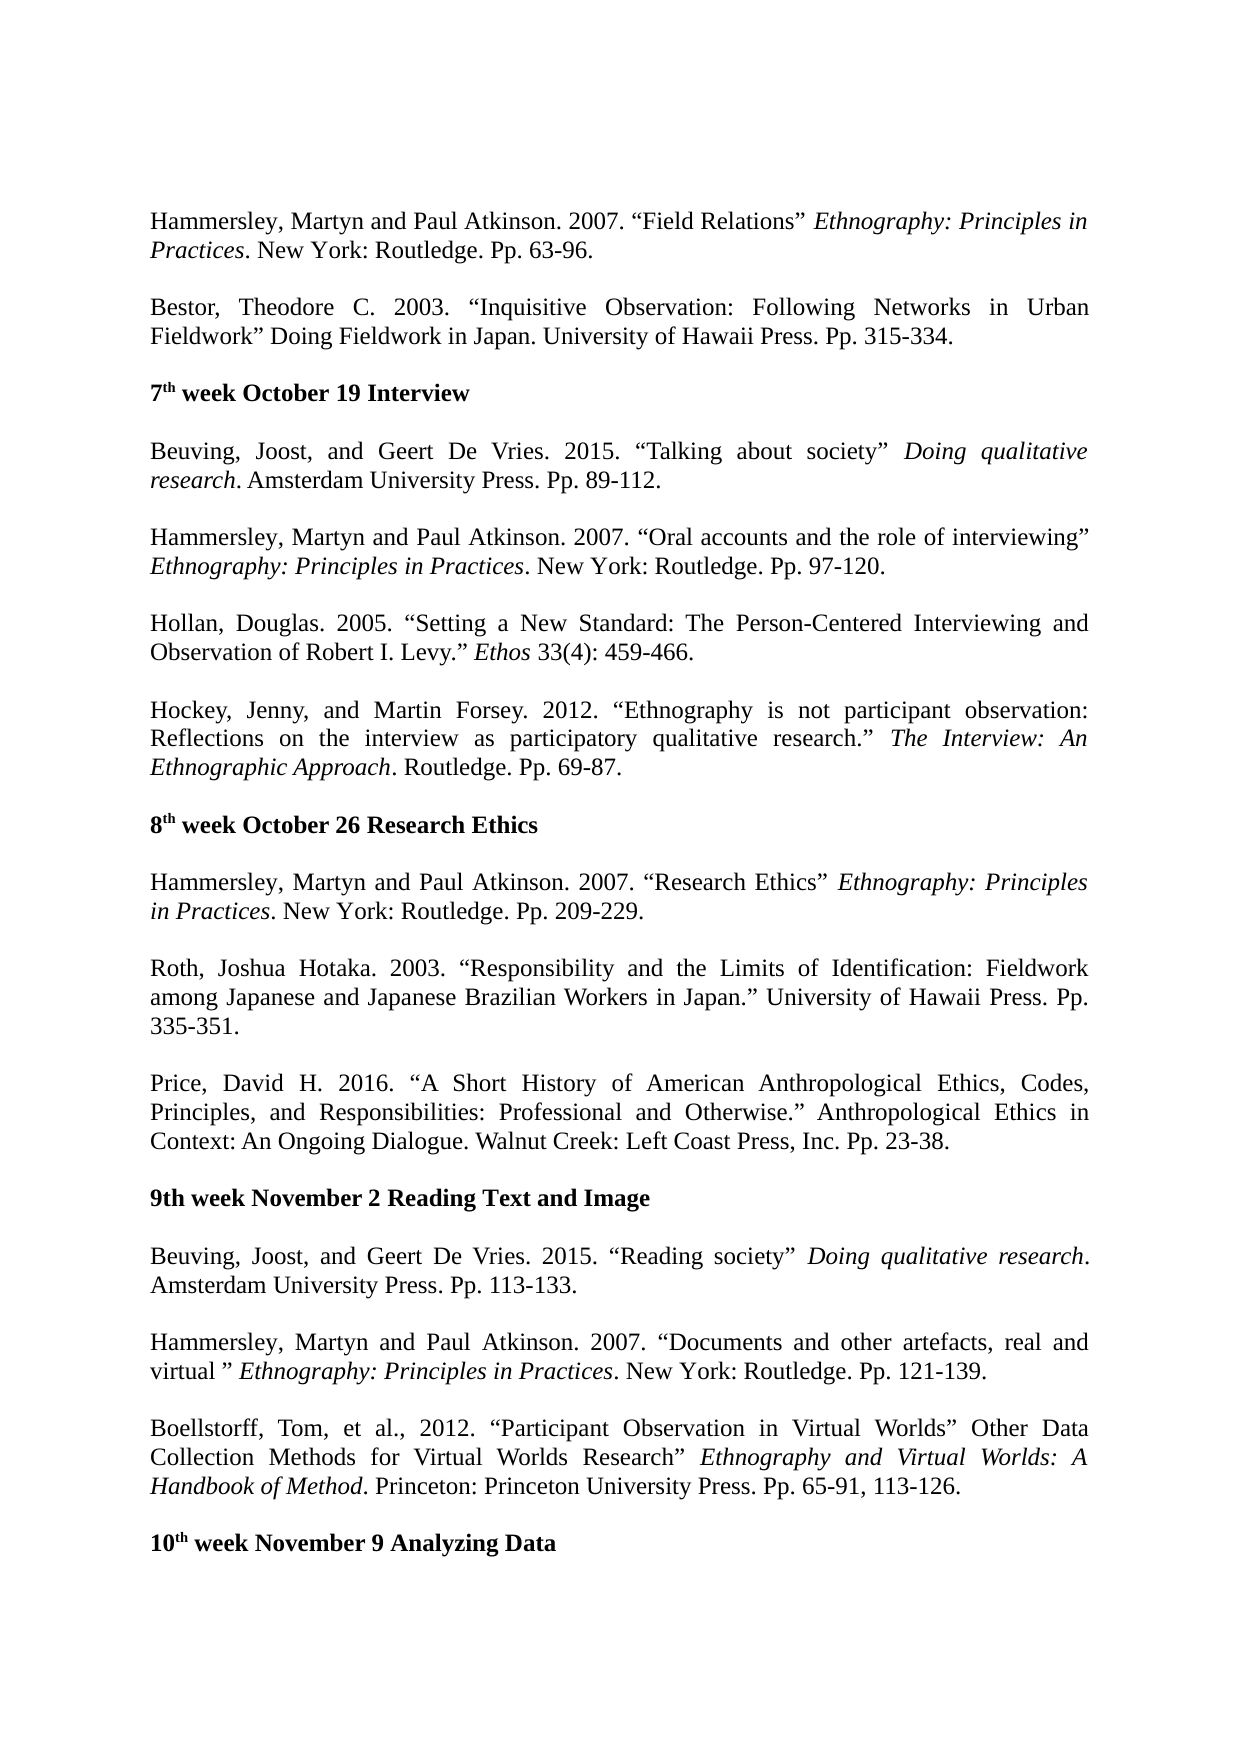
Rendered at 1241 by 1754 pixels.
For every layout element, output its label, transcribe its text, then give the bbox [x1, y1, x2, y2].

text Price, David H. 2016. “A Short History of American Anthropological Ethics, Codes, Principles, and Responsibilities: Professional and Otherwise.” Anthropological Ethics in Context: An Ongoing Dialogue. Walnut Creek: Left Coast Press, Inc. Pp. 23-38. [150, 1068, 1090, 1155]
text Boellstorff, Tom, et al., 2012. “Participant Observation in Virtual Worlds” Other Data Collection Methods for Virtual Worlds Research” Ethnography and Virtual Worlds: A Handbook of Method. Princeton: Princeton University Press. Pp. 65-91, 113-126. [150, 1413, 1090, 1500]
text 10th week November 9 Analyzing Data [150, 1528, 1090, 1557]
text Hollan, Douglas. 2005. “Setting a New Standard: The Person‐Centered Interviewing and Observation of Robert I. Levy.” Ethos 33(4): 459-466. [150, 608, 1090, 666]
text Hammersley, Martyn and Paul Atkinson. 2007. “Oral accounts and the role of interviewing” Ethnography: Principles in Practices. New York: Routledge. Pp. 97-120. [150, 522, 1090, 580]
text 7th week October 19 Interview [150, 378, 1090, 407]
text 8th week October 26 Research Ethics [150, 810, 1090, 838]
text Hammersley, Martyn and Paul Atkinson. 2007. “Documents and other artefacts, real and virtual ” Ethnography: Principles in Practices. New York: Routledge. Pp. 121-139. [150, 1327, 1090, 1385]
text Beuving, Joost, and Geert De Vries. 2015. “Talking about society” Doing qualitative research. Amsterdam University Press. Pp. 89-112. [150, 436, 1090, 493]
text 9th week November 2 Reading Text and Image [150, 1183, 1090, 1212]
text Hammersley, Martyn and Paul Atkinson. 2007. “Field Relations” Ethnography: Principles in Practices. New York: Routledge. Pp. 63-96. [150, 206, 1090, 263]
text Beuving, Joost, and Geert De Vries. 2015. “Reading society” Doing qualitative research. Amsterdam University Press. Pp. 113-133. [150, 1241, 1090, 1298]
text Hammersley, Martyn and Paul Atkinson. 2007. “Research Ethics” Ethnography: Principles in Practices. New York: Routledge. Pp. 209-229. [150, 867, 1090, 925]
text Roth, Joshua Hotaka. 2003. “Responsibility and the Limits of Identification: Fieldwork among Japanese and Japanese Brazilian Workers in Japan.” University of Hawaii Press. Pp. 335-351. [150, 953, 1090, 1040]
text Bestor, Theodore C. 2003. “Inquisitive Observation: Following Networks in Urban Fieldwork” Doing Fieldwork in Japan. University of Hawaii Press. Pp. 315-334. [150, 292, 1090, 350]
text Hockey, Jenny, and Martin Forsey. 2012. “Ethnography is not participant observation: Reflections on the interview as participatory qualitative research.” The Interview: An Ethnographic Approach. Routledge. Pp. 69-87. [150, 695, 1090, 781]
